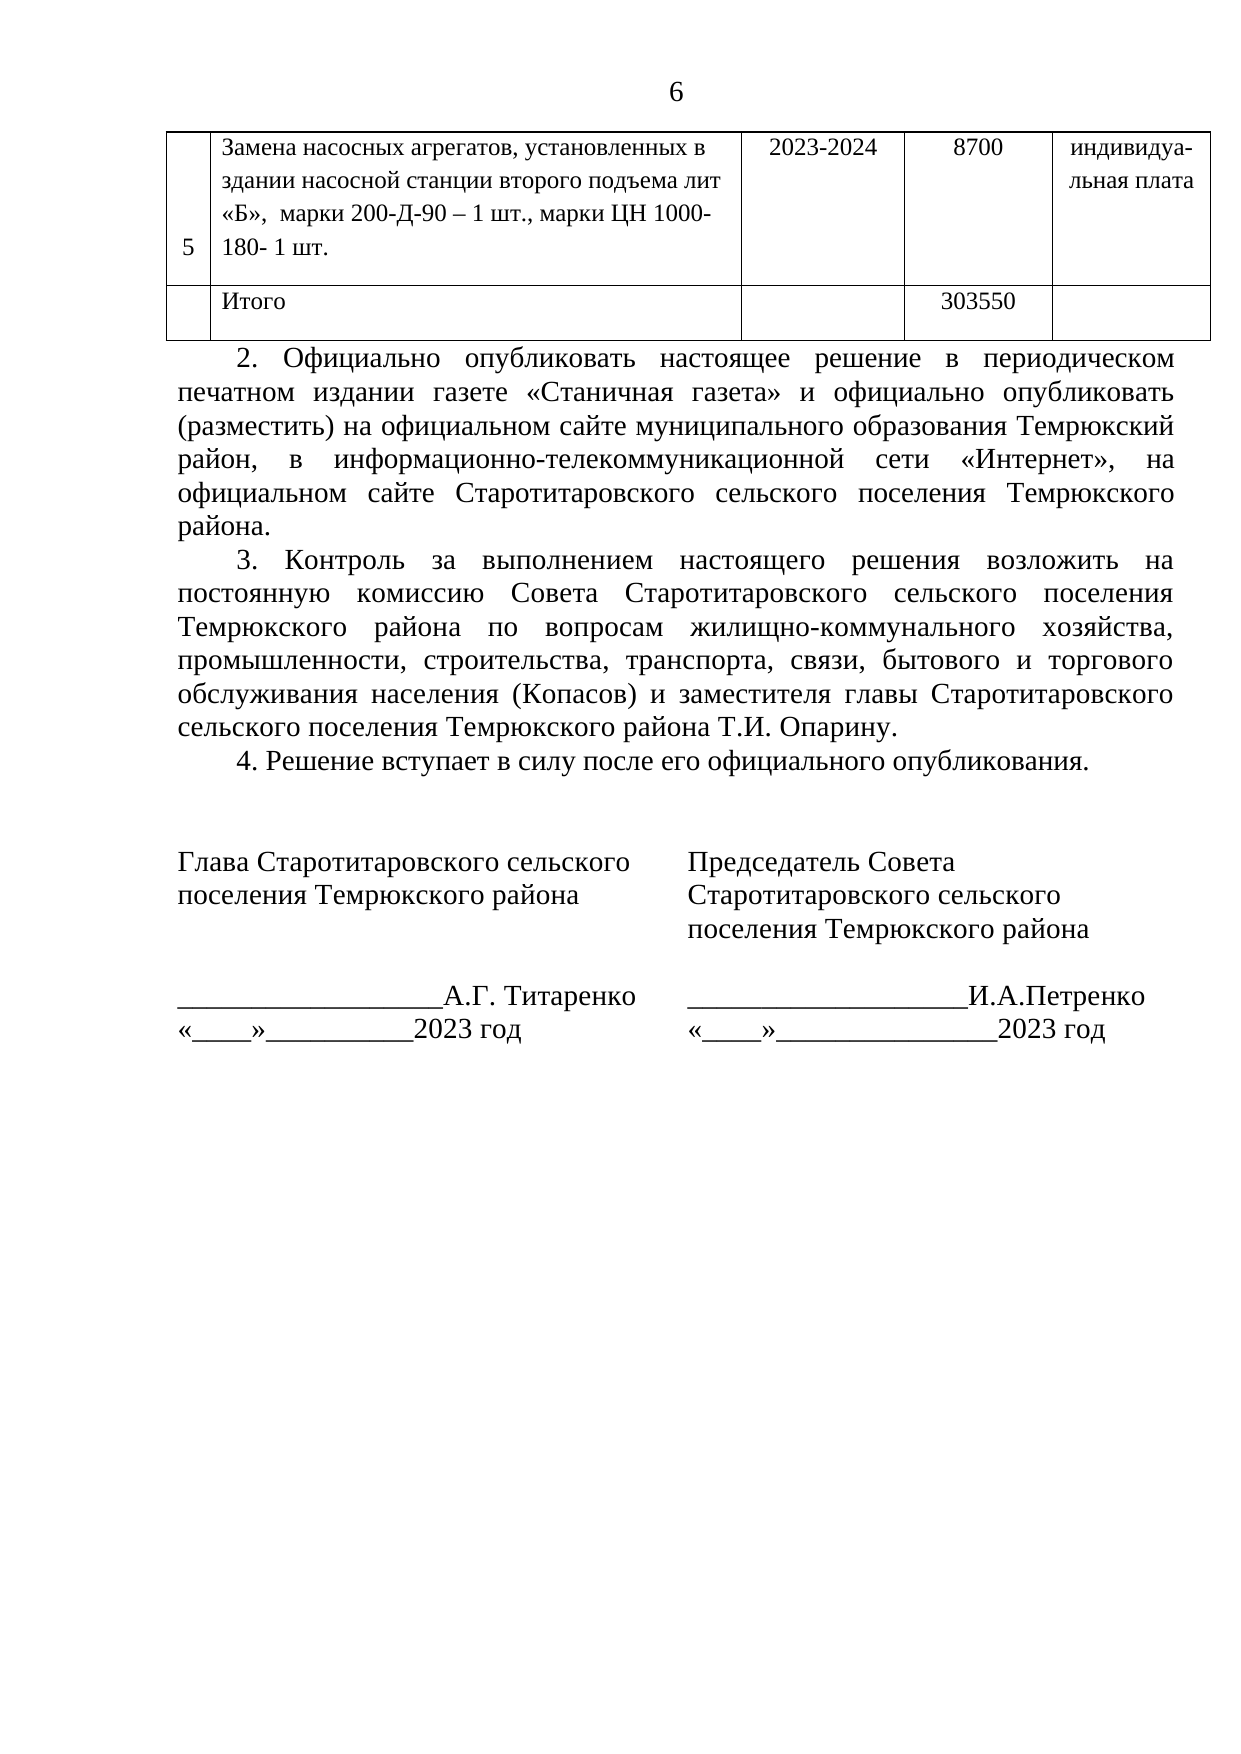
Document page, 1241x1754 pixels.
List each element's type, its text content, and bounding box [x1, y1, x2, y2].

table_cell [1053, 133, 1210, 285]
table_cell 8700 [905, 133, 1052, 285]
text 3. Контроль за выполнением настоящего решения возложить на постоянную комиссию Совета Старотитаровского сельского поселения Темрюкского района по вопросам жилищно-коммунального хозяйства, промышленности, строительства, транспорта, связи, бытового и торгового обслуживания населения (Копасов) и заместителя главы Старотитаровского сельского поселения Темрюкского района Т.И. Опарину. [177, 542, 1175, 743]
table_cell Итого [211, 286, 741, 339]
table_cell 5 [167, 133, 210, 285]
table_cell 303550 [905, 286, 1052, 339]
table_cell [167, 286, 210, 339]
table_cell [742, 286, 904, 339]
table_header Председатель Совета Старотитаровского сельского поселения Темрюкского района ___________________И.А.Петренко «____»_______________2023 год [676, 844, 1186, 1078]
table_cell Замена насосных агрегатов, установленных в здании насосной станции второго подъема лит «Б», марки 200-Д-90 – 1 шт., марки ЦН 1000-180- 1 шт. [211, 133, 741, 285]
table_cell [1053, 286, 1210, 339]
table_cell 2023-2024 [742, 133, 904, 285]
text 4. Решение вступает в силу после его официального опубликования. [177, 743, 1194, 777]
text 2. Официально опубликовать настоящее решение в периодическом печатном издании газете «Станичная газета» и официально опубликовать (разместить) на официальном сайте муниципального образования Темрюкский район, в информационно-телекоммуникационной сети «Интернет», на официальном сайте Старотитаровского сельского поселения Темрюкского района. [177, 341, 1175, 542]
table_header Глава Старотитаровского сельского поселения Темрюкского района __________________А.Г. Титаренко «____»__________2023 год [166, 844, 676, 1078]
